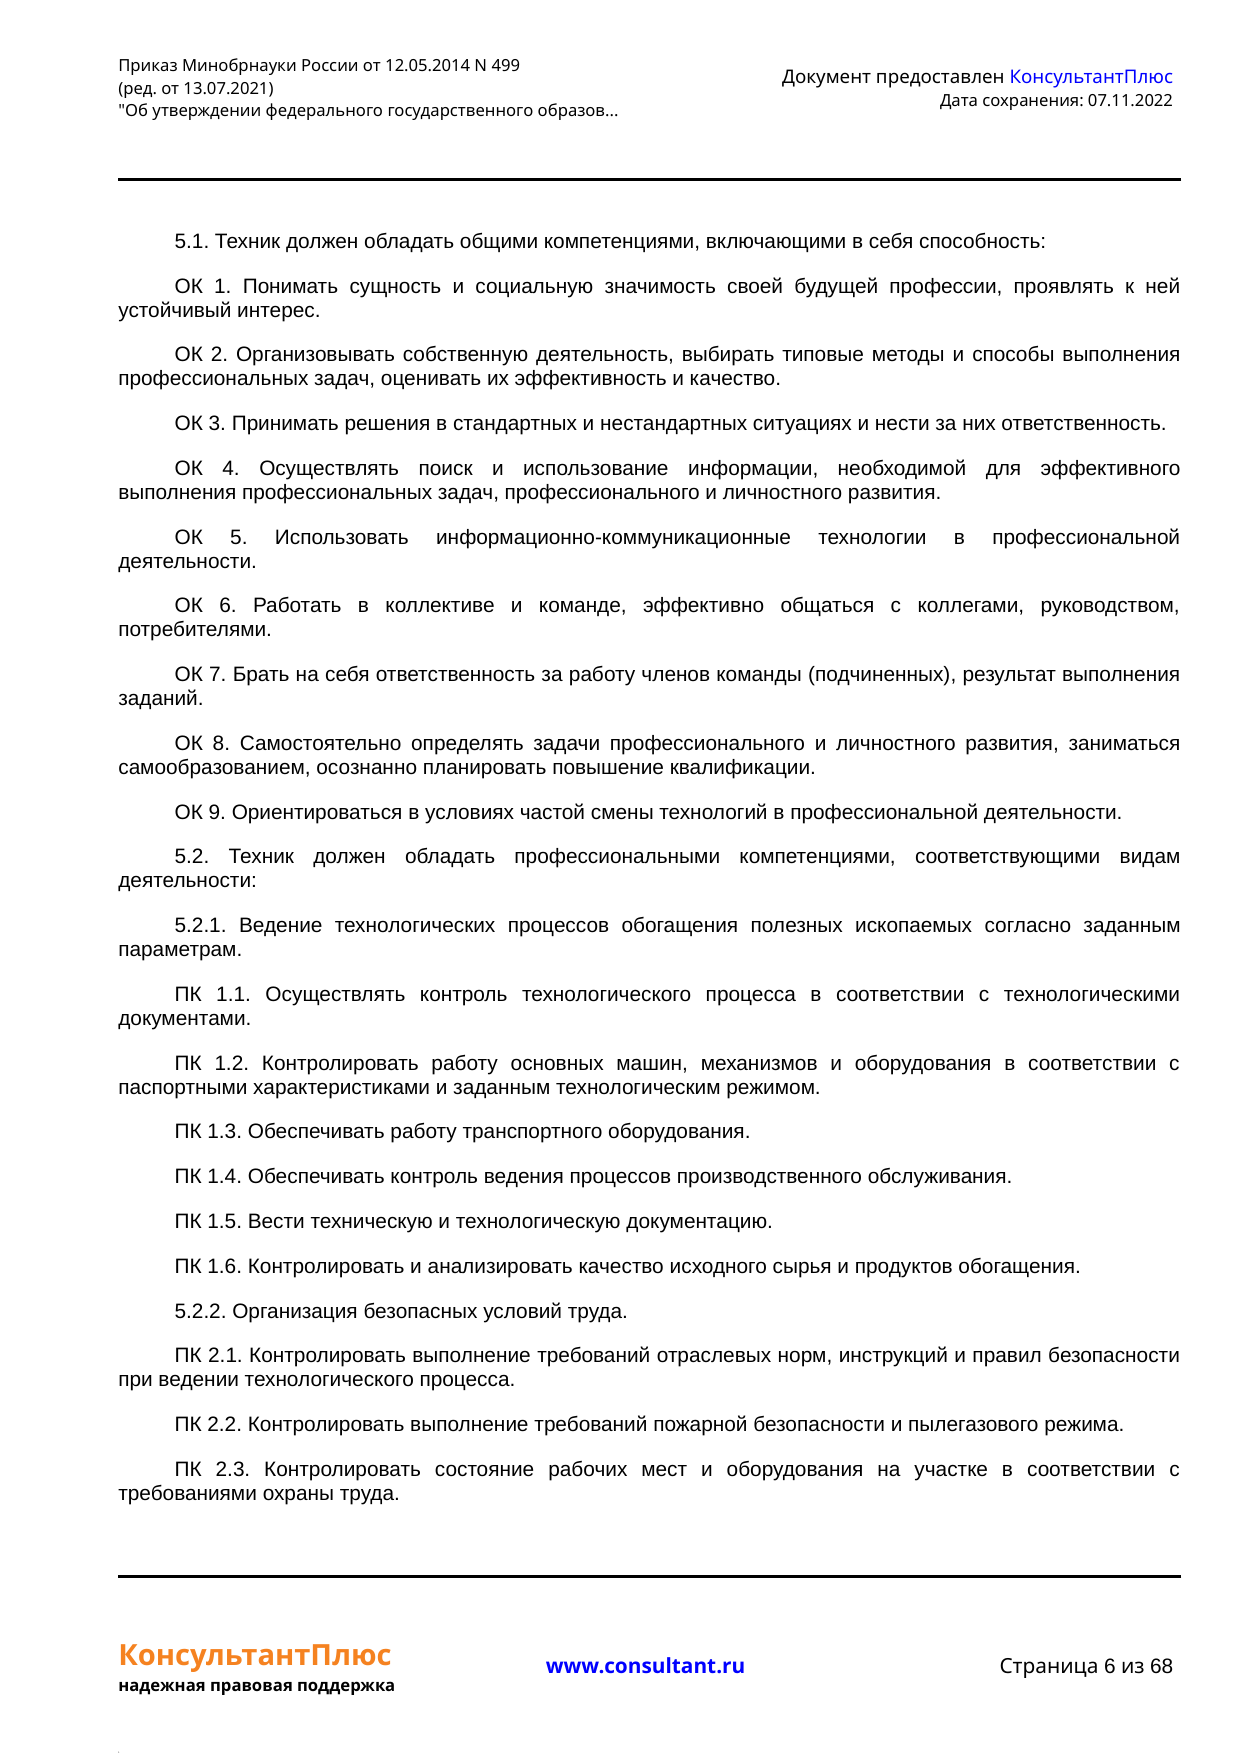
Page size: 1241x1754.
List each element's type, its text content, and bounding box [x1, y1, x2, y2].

text 5.2.1. Ведение технологических процессов обогащения полезных ископаемых согласно заданным параметрам. [118, 913, 1181, 961]
text 5.1. Техник должен обладать общими компетенциями, включающими в себя способность: [118, 229, 1181, 253]
text ОК 5. Использовать информационно-коммуникационные технологии в профессиональной деятельности. [118, 524, 1181, 572]
text ПК 2.3. Контролировать состояние рабочих мест и оборудования на участке в соответствии с требованиями охраны труда. [118, 1457, 1181, 1505]
text 5.2. Техник должен обладать профессиональными компетенциями, соответствующими видам деятельности: [118, 844, 1181, 892]
text ПК 1.4. Обеспечивать контроль ведения процессов производственного обслуживания. [118, 1164, 1181, 1188]
text ПК 1.6. Контролировать и анализировать качество исходного сырья и продуктов обогащения. [118, 1254, 1181, 1278]
text ПК 1.2. Контролировать работу основных машин, механизмов и оборудования в соответствии с паспортными характеристиками и заданным технологическим режимом. [118, 1051, 1181, 1098]
text ОК 2. Организовывать собственную деятельность, выбирать типовые методы и способы выполнения профессиональных задач, оценивать их эффективность и качество. [118, 342, 1181, 390]
text ПК 1.3. Обеспечивать работу транспортного оборудования. [118, 1119, 1181, 1143]
text ОК 1. Понимать сущность и социальную значимость своей будущей профессии, проявлять к ней устойчивый интерес. [118, 273, 1181, 321]
text ОК 6. Работать в коллективе и команде, эффективно общаться с коллегами, руководством, потребителями. [118, 593, 1181, 641]
text ОК 3. Принимать решения в стандартных и нестандартных ситуациях и нести за них ответственность. [118, 411, 1181, 435]
text ПК 1.1. Осуществлять контроль технологического процесса в соответствии с технологическими документами. [118, 982, 1181, 1030]
text ОК 4. Осуществлять поиск и использование информации, необходимой для эффективного выполнения профессиональных задач, профессионального и личностного развития. [118, 456, 1181, 504]
text ПК 2.2. Контролировать выполнение требований пожарной безопасности и пылегазового режима. [118, 1412, 1181, 1436]
text ПК 1.5. Вести техническую и технологическую документацию. [118, 1209, 1181, 1233]
text ПК 2.1. Контролировать выполнение требований отраслевых норм, инструкций и правил безопасности при ведении технологического процесса. [118, 1343, 1181, 1391]
text ОК 8. Самостоятельно определять задачи профессионального и личностного развития, заниматься самообразованием, осознанно планировать повышение квалификации. [118, 731, 1181, 779]
text ОК 9. Ориентироваться в условиях частой смены технологий в профессиональной деятельности. [118, 799, 1181, 823]
text ОК 7. Брать на себя ответственность за работу членов команды (подчиненных), результат выполнения заданий. [118, 662, 1181, 710]
text 5.2.2. Организация безопасных условий труда. [118, 1298, 1181, 1322]
